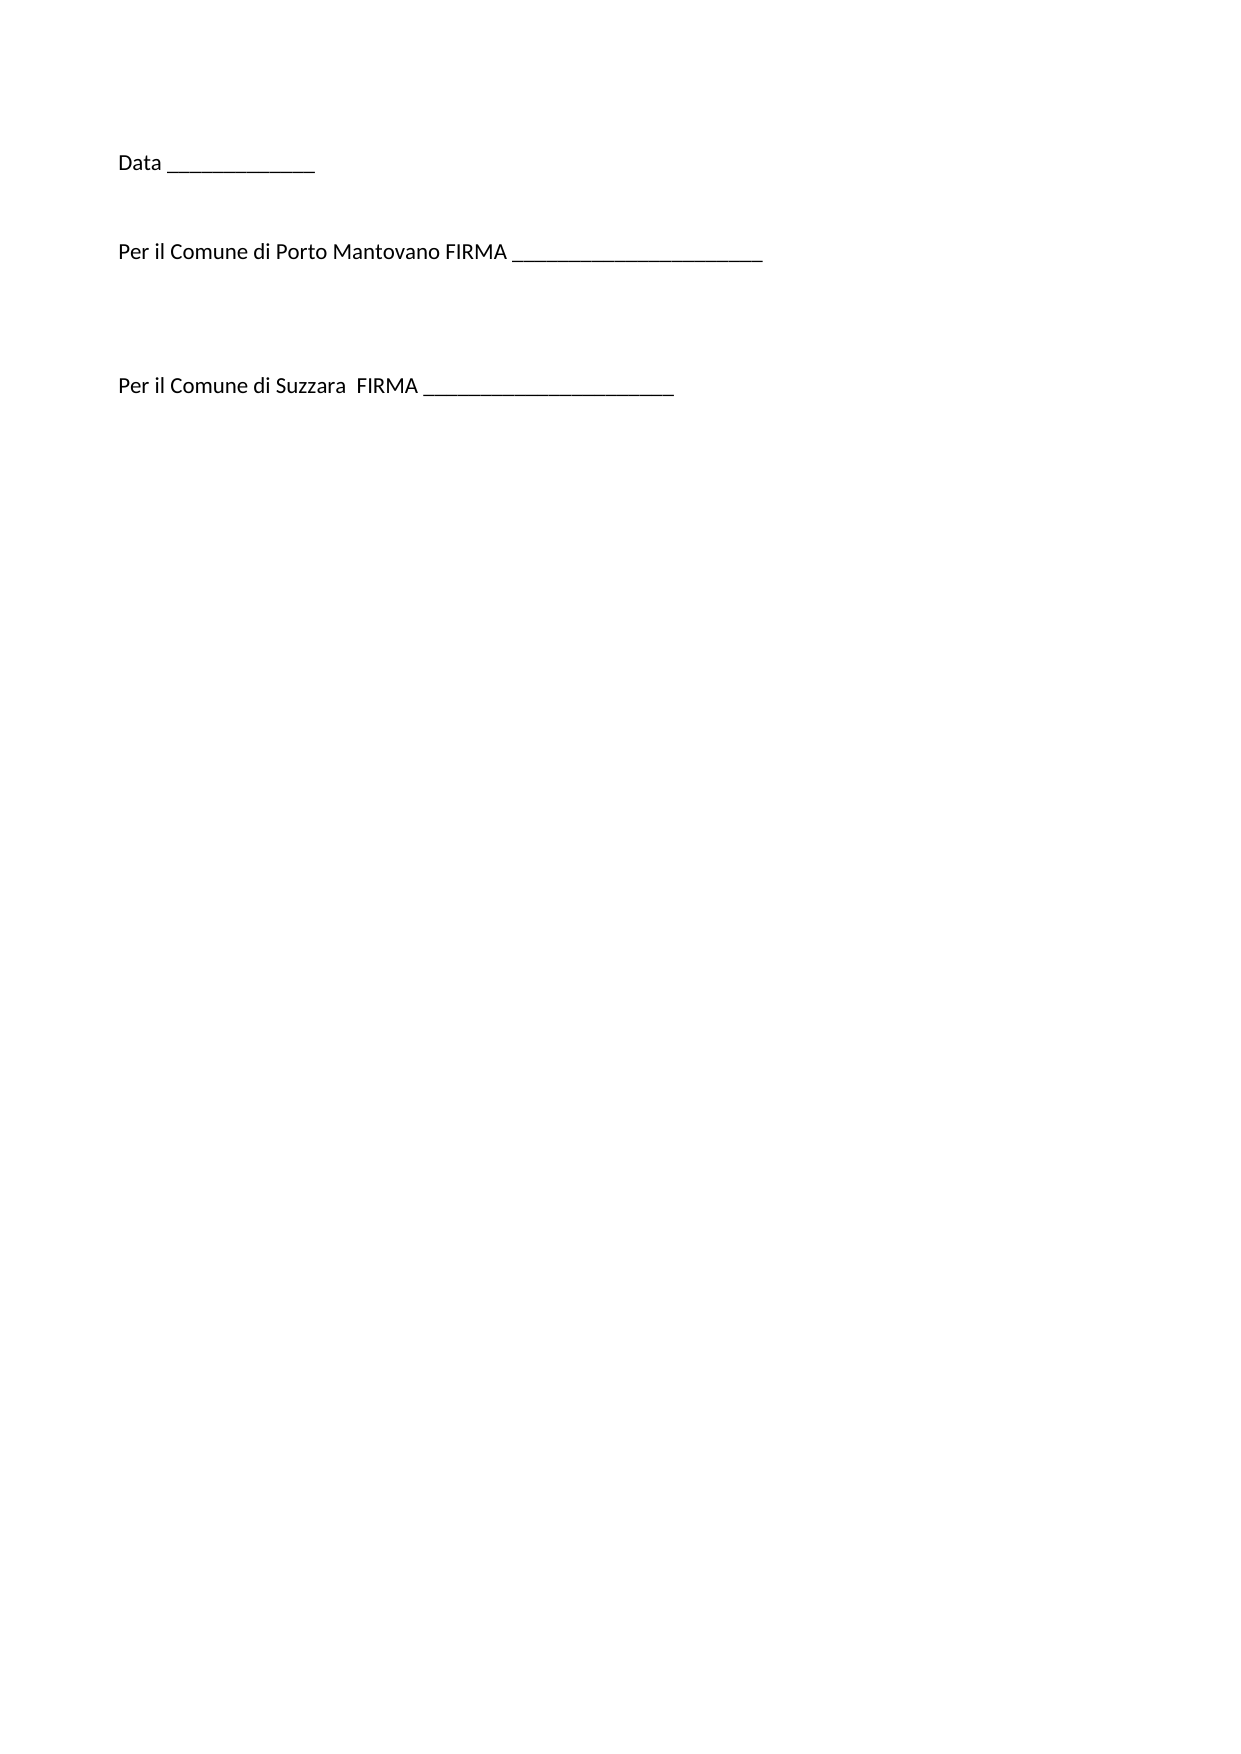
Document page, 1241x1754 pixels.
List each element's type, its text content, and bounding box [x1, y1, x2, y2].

text Per il Comune di Porto Mantovano FIRMA ______________________ [118, 237, 1122, 265]
text Per il Comune di Suzzara FIRMA ______________________ [118, 371, 1122, 399]
text Data _____________ [118, 148, 1122, 176]
